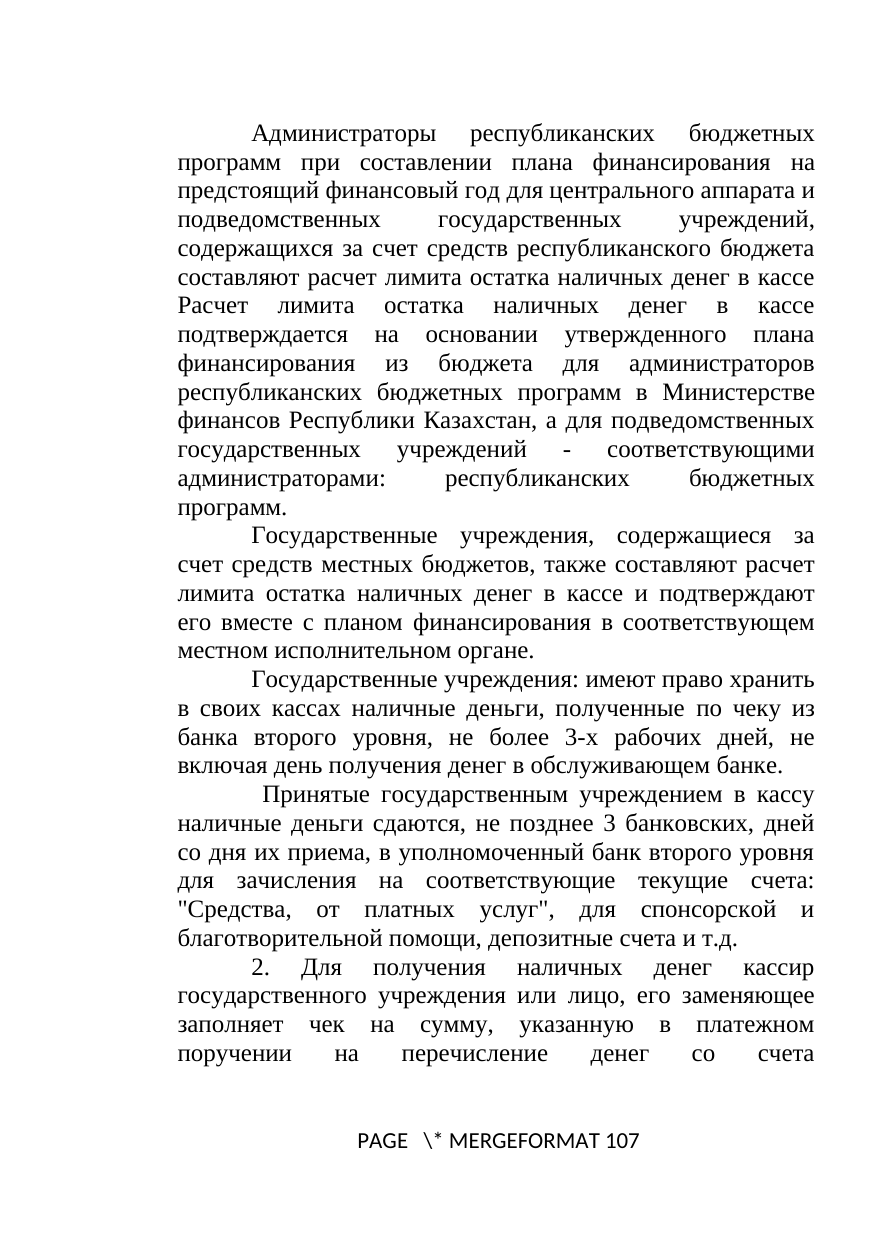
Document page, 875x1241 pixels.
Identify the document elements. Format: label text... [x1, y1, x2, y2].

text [177, 952, 815, 1067]
text Государственные учреждения: имеют право хранить в своих кассах наличные деньги, полученные по чеку из банка второго уровня, не более 3-х рабочих дней, не включая день получения денег в обслуживающем банке. [177, 664, 815, 779]
text Принятые государственным учреждением в кассу наличные деньги сдаются, не позднее 3 банковских, дней со дня их приема, в уполномоченный банк второго уровня для зачисления на соответствующие текущие счета: "Средства, от платных услуг", для спонсорской и благотворительной помощи, депозитные счета и т.д. [177, 779, 815, 952]
text Администраторы республиканских бюджетных программ при составлении плана финансирования на предстоящий финансовый год для центрального аппарата и подведомственных государственных учреждений, содержащихся за счет средств республиканского бюджета составляют расчет лимита остатка наличных денег в кассе Расчет лимита остатка наличных денег в кассе подтверждается на основании утвержденного плана финансирования из бюджета для администраторов республиканских бюджетных программ в Министерстве финансов Республики Казахстан, а для подведомственных государственных учреждений - соответствующими администраторами: республиканских бюджетных программ. [177, 118, 815, 521]
text Государственные учреждения, содержащиеся за счет средств местных бюджетов, также составляют расчет лимита остатка наличных денег в кассе и подтверждают его вместе с планом финансирования в соответствующем местном исполнительном органе. [177, 521, 815, 664]
